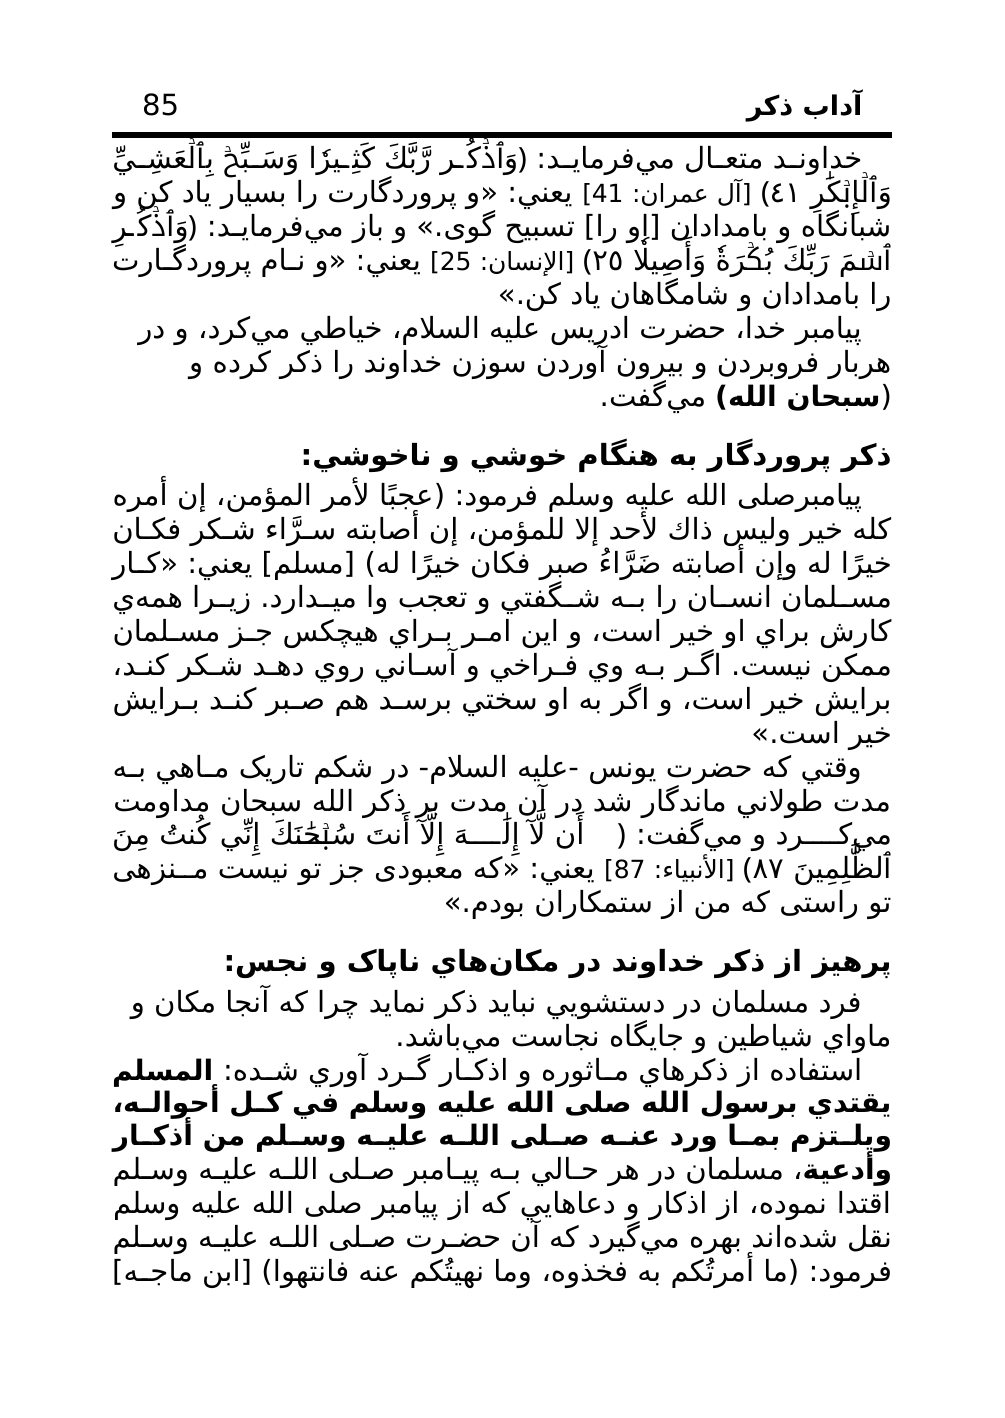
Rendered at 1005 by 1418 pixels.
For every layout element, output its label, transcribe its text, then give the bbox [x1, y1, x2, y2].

text پيامبر خدا، حضرت ادريس عليه السلام، خياطي مي‌کرد، و در هربار فروبردن و بيرون آوردن سوزن خداوند را ذکر کرده و (سبحان الله) مي‌گفت. [112, 311, 892, 413]
text فرد مسلمان در دستشويي نبايد ذکر نمايد چرا که آنجا مکان و ماواي شياطين و جايگاه نجاست مي‌باشد. [112, 985, 892, 1053]
text خداوند متعال مي‌فرمايد: ﴿وَٱذۡكُر رَّبَّكَ كَثِيرٗا وَسَبِّحۡ بِٱلۡعَشِيِّ وَٱلۡإِبۡكَٰرِ ٤١﴾ [آل عمران: 41] يعني: «و پروردگارت را بسيار ياد كن و شبانگاه و بامدادان [او را] تسبيح گوى.» و باز مي‌فرمايد: ﴿وَٱذۡكُرِ ٱسۡمَ رَبِّكَ بُكۡرَةٗ وَأَصِيلٗا ٢٥﴾ [الإنسان: 25] يعني: «و نام پروردگارت را بامدادان و شامگاهان ياد كن.» [112, 141, 892, 311]
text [112, 1053, 892, 1288]
text ذکر پروردگار به هنگام خوشي و ناخوشي: [112, 438, 892, 472]
text وقتي که حضرت يونس -عليه السلام- در شکم تاريک ماهي به مدت طولاني ماندگار شد در آن مدت بر ذکر الله سبحان مداومت مي‌کرد و مي‌گفت: ﴿أَن لَّآ إِلَٰهَ إِلَّآ أَنتَ سُبۡحَٰنَكَ إِنِّي كُنتُ مِنَ ٱلظَّٰلِمِينَ ٨٧﴾ [الأنبياء: 87] يعني: «كه معبودى جز تو نيست منزهى تو راستى كه من از ستمكاران بودم.» [112, 750, 892, 920]
text پرهيز از ذکر خداوند در مکان‌هاي ناپاک و نجس: [112, 945, 892, 979]
text پيامبرصلى الله عليه وسلم فرمود: (عجبًا لأمر المؤمن، إن أمره كله خير وليس ذاك لأحد إلا للمؤمن، إن أصابته سرَّاء شكر فكان خيرًا له وإن أصابته ضَرَّاءُ صبر فكان خيرًا له) [مسلم] يعني: «کار مسلمان انسان را به شگفتي و تعجب وا ميدارد. زيرا همه‌ي کارش براي او خير است، و اين امر براي هيچکس جز مسلمان ممکن نيست. اگر به وي فراخي و آساني روي دهد شکر کند، برايش خير است، و اگر به او سختي برسد هم صبر کند برايش خير است.» [112, 478, 892, 750]
